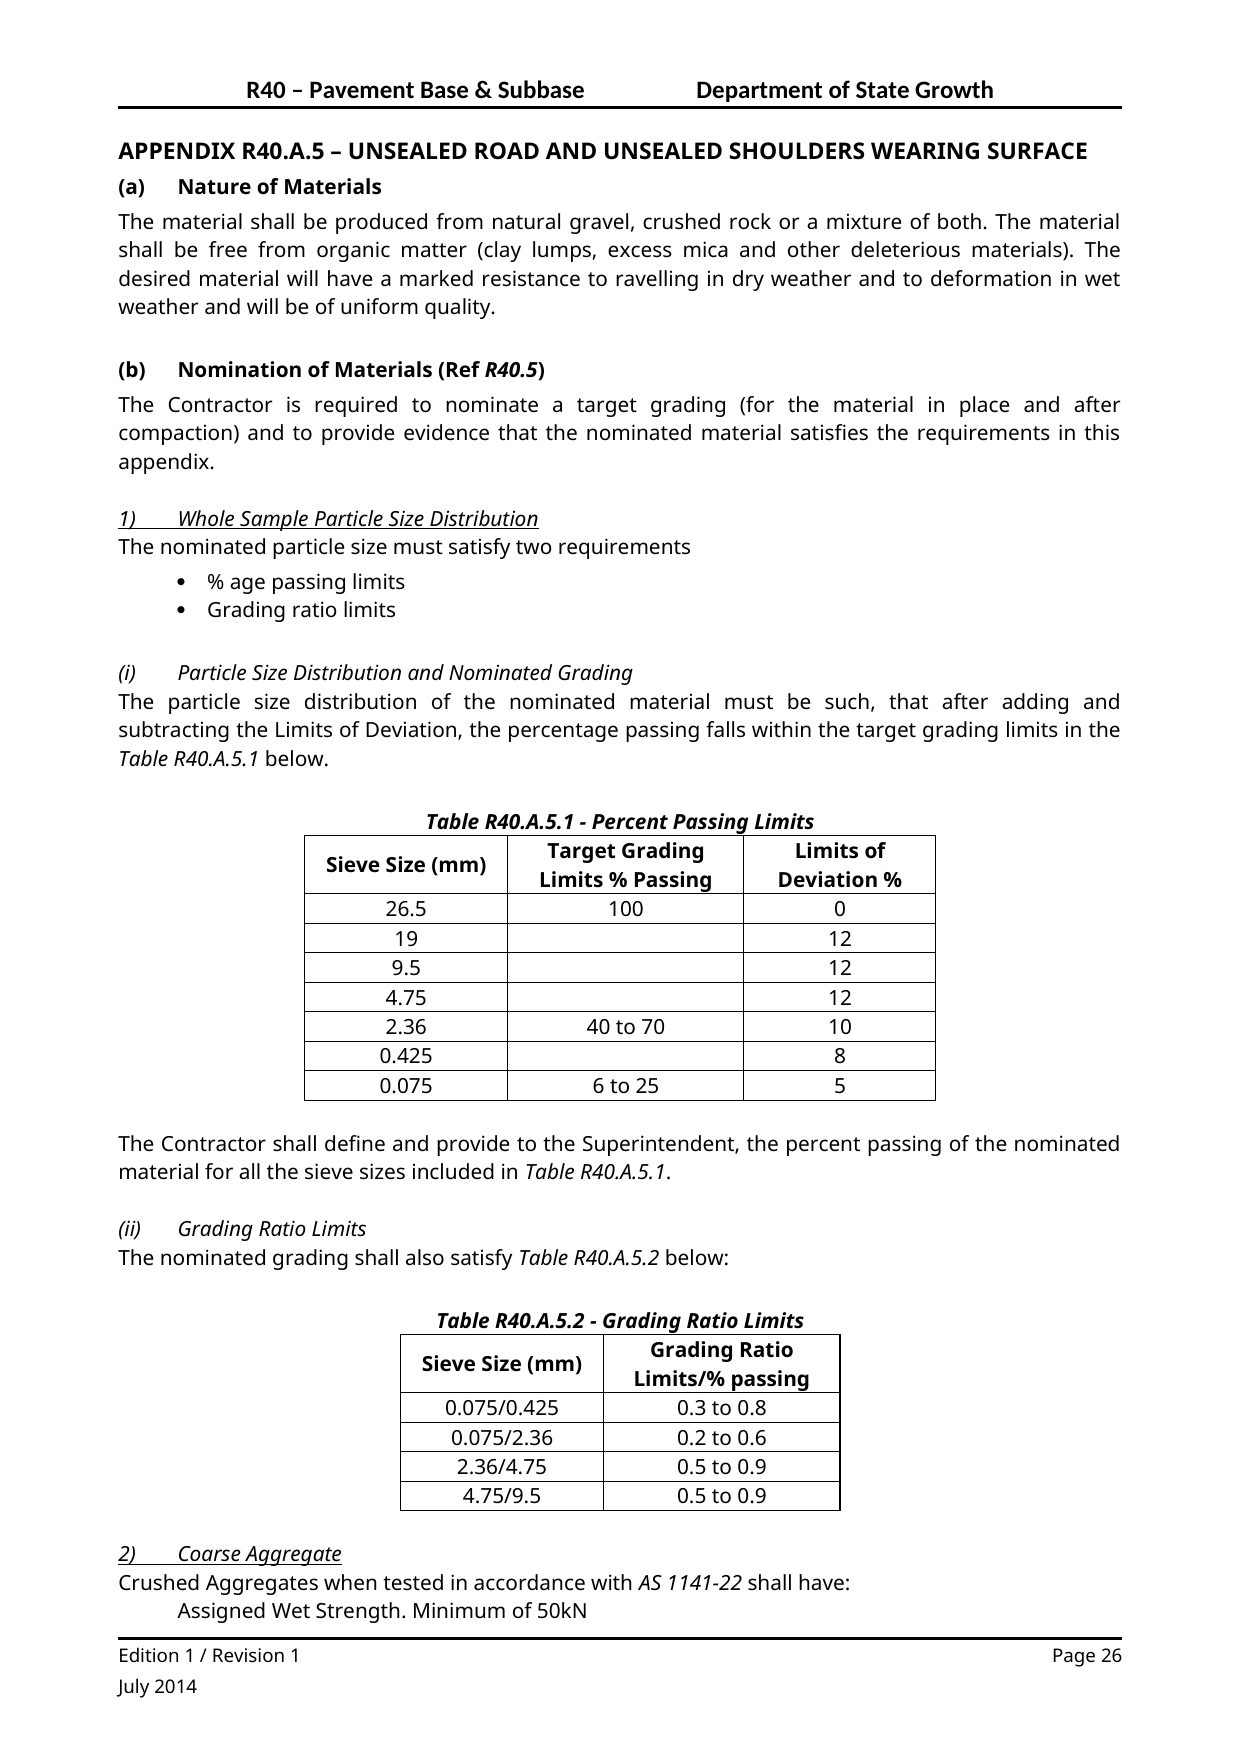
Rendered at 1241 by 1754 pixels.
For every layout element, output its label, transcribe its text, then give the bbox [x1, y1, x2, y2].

table_cell 19 [305, 924, 507, 952]
table_header Sieve Size (mm) [305, 836, 507, 893]
table_cell 0.5 to 0.9 [604, 1452, 839, 1481]
table_cell 2.36/4.75 [401, 1452, 603, 1481]
table_cell 10 [744, 1012, 935, 1041]
table_cell 12 [744, 953, 935, 982]
table_cell 0.3 to 0.8 [604, 1393, 839, 1422]
subtitle (b) Nomination of Materials (Ref R40.5) [118, 355, 1122, 384]
text The Contractor is required to nominate a target grading (for the material in place and after compaction) and to provide evidence that the nominated material satisfies the requirements in this appendix. [118, 390, 1122, 475]
list Grading ratio limits [177, 595, 1122, 624]
text 1) Whole Sample Particle Size Distribution [118, 504, 1122, 532]
subtitle APPENDIX R40.A.5 – Unsealed Road and Unsealed Shoulders Wearing Surface [118, 134, 1122, 166]
table_cell 8 [744, 1042, 935, 1070]
text Crushed Aggregates when tested in accordance with AS 1141-22 shall have: [118, 1568, 1122, 1596]
list % age passing limits [177, 567, 1122, 595]
text The Contractor shall define and provide to the Superintendent, the percent passing of the nominated material for all the sieve sizes included in Table R40.A.5.1. [118, 1129, 1122, 1186]
table_header Limits of Deviation % [744, 836, 935, 893]
table_cell 4.75 [305, 983, 507, 1011]
table_cell [508, 983, 743, 1011]
table_cell 0 [744, 894, 935, 923]
text (i) Particle Size Distribution and Nominated Grading [118, 658, 1122, 687]
table_cell [508, 1042, 743, 1070]
table_cell 9.5 [305, 953, 507, 982]
text The material shall be produced from natural gravel, crushed rock or a mixture of both. The material shall be free from organic matter (clay lumps, excess mica and other deleterious materials). The desired material will have a marked resistance to ravelling in dry weather and to deformation in wet weather and will be of uniform quality. [118, 207, 1122, 321]
table_cell 12 [744, 924, 935, 952]
table_cell 0.5 to 0.9 [604, 1482, 839, 1510]
table_cell 0.425 [305, 1042, 507, 1070]
table_cell [508, 924, 743, 952]
table_cell 0.075/2.36 [401, 1423, 603, 1451]
subtitle Table R40.A.5.1 - Percent Passing Limits [118, 807, 1122, 835]
table_cell 0.2 to 0.6 [604, 1423, 839, 1451]
table_cell 26.5 [305, 894, 507, 923]
table_header Target Grading Limits % Passing [508, 836, 743, 893]
table_cell 100 [508, 894, 743, 923]
table_cell 4.75/9.5 [401, 1482, 603, 1510]
table_cell 0.075 [305, 1071, 507, 1099]
text Assigned Wet Strength. Minimum of 50kN [118, 1596, 1122, 1625]
table_cell 0.075/0.425 [401, 1393, 603, 1422]
text (ii) Grading Ratio Limits [118, 1214, 1122, 1243]
subtitle Table R40.A.5.2 - Grading Ratio Limits [118, 1306, 1122, 1334]
subtitle (a) Nature of Materials [118, 172, 1122, 201]
text The nominated particle size must satisfy two requirements [118, 532, 1122, 561]
text The nominated grading shall also satisfy Table R40.A.5.2 below: [118, 1243, 1122, 1271]
table_header Grading Ratio Limits/% passing [604, 1335, 839, 1392]
table_cell 6 to 25 [508, 1071, 743, 1099]
table_cell 5 [744, 1071, 935, 1099]
text The particle size distribution of the nominated material must be such, that after adding and subtracting the Limits of Deviation, the percentage passing falls within the target grading limits in the Table R40.A.5.1 below. [118, 687, 1122, 772]
table_cell 12 [744, 983, 935, 1011]
table_cell 2.36 [305, 1012, 507, 1041]
text 2) Coarse Aggregate [118, 1539, 1122, 1568]
table_header Sieve Size (mm) [401, 1335, 603, 1392]
table_cell 40 to 70 [508, 1012, 743, 1041]
table_cell [508, 953, 743, 982]
